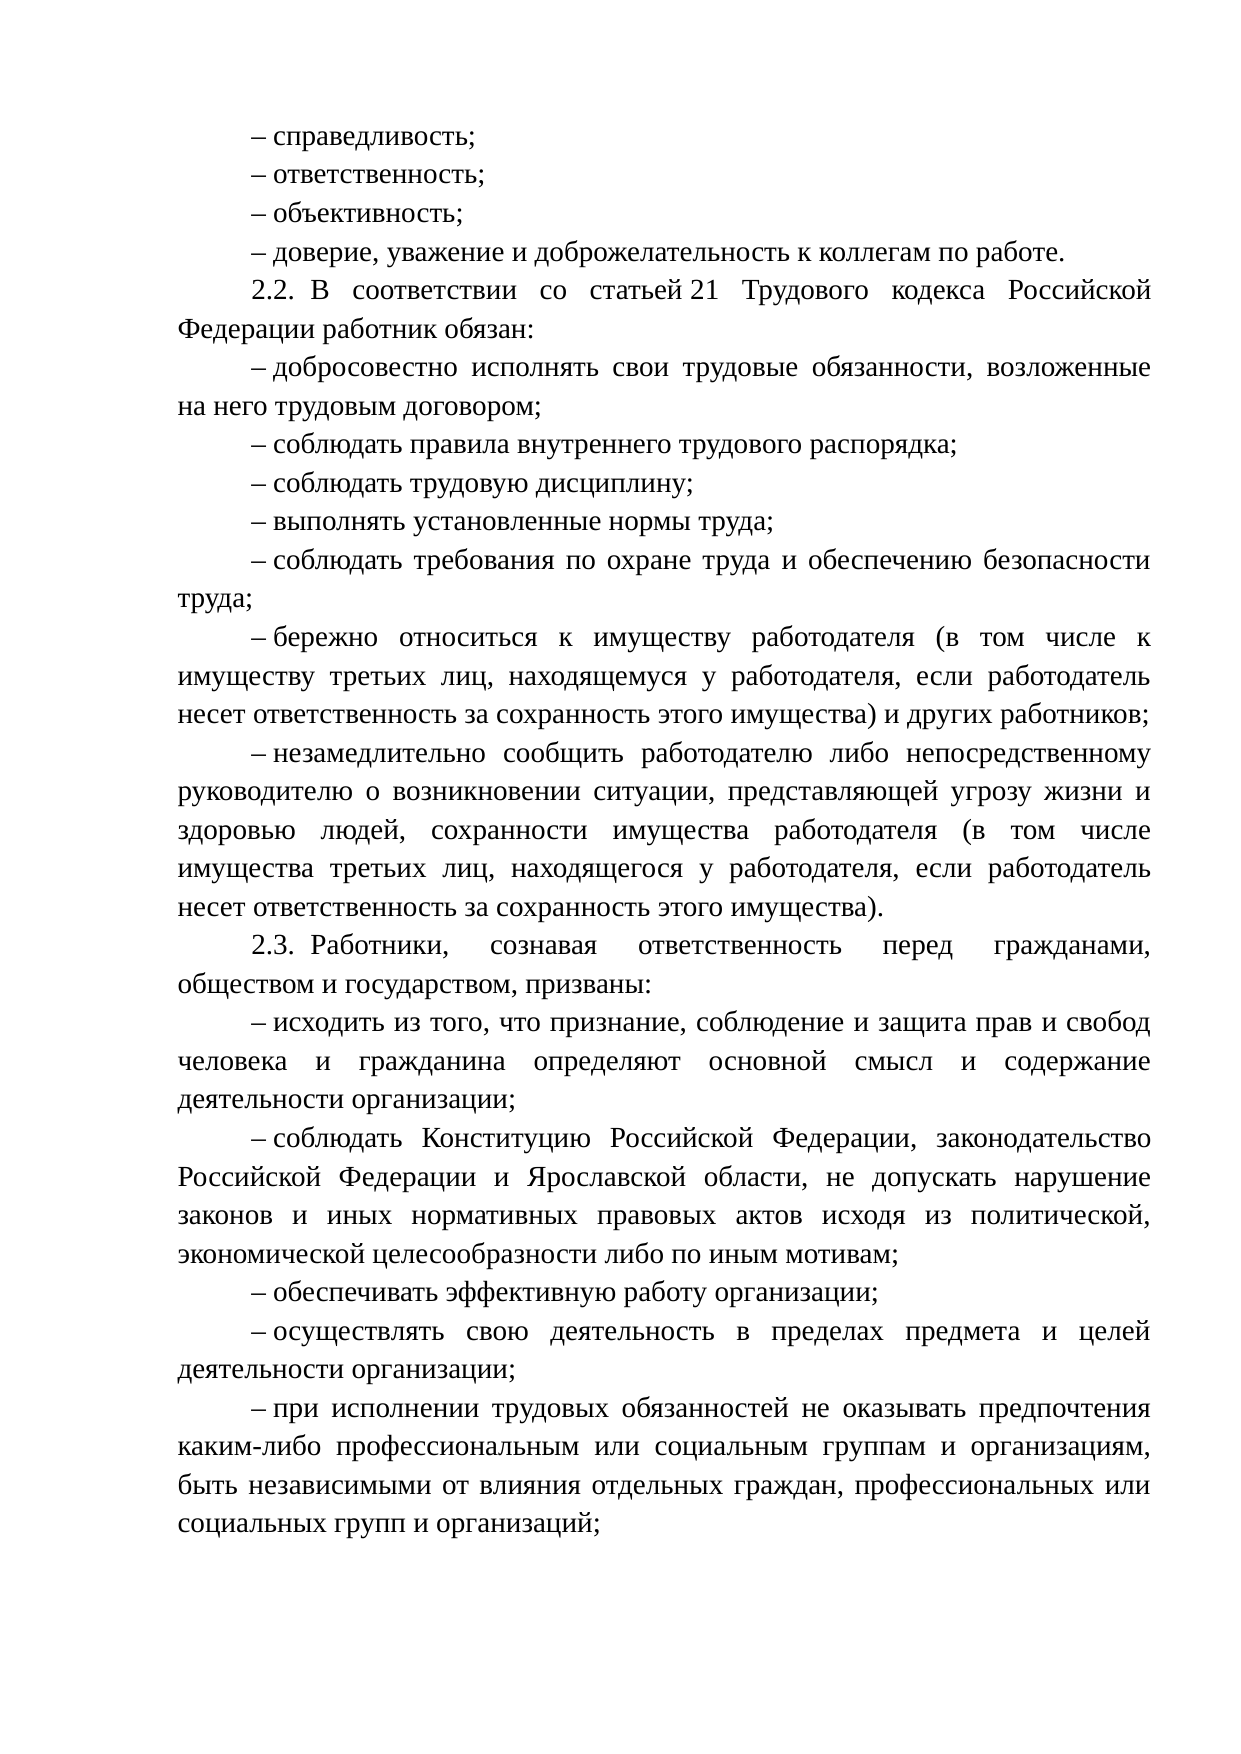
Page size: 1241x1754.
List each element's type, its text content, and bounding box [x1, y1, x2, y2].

text – обеспечивать эффективную работу организации; [177, 1274, 1152, 1308]
text – доверие, уважение и доброжелательность к коллегам по работе. [177, 234, 1152, 267]
text – осуществлять свою деятельность в пределах предмета и целей деятельности организации; [177, 1313, 1152, 1385]
text – соблюдать трудовую дисциплину; [177, 465, 1152, 498]
text – соблюдать требования по охране труда и обеспечению безопасности труда; [177, 542, 1152, 614]
text – соблюдать правила внутреннего трудового распорядка; [177, 426, 1152, 460]
text – справедливость; [177, 118, 1152, 152]
text – ответственность; [177, 157, 1152, 190]
text – добросовестно исполнять свои трудовые обязанности, возложенные на него трудовым договором; [177, 349, 1152, 421]
text – незамедлительно сообщить работодателю либо непосредственному руководителю о возникновении ситуации, представляющей угрозу жизни и здоровью людей, сохранности имущества работодателя (в том числе имущества третьих лиц, находящегося у работодателя, если работодатель несет ответственность за сохранность этого имущества). [177, 735, 1152, 922]
list В соответствии со статьей 21 Трудового кодекса Российской Федерации работник обязан: [177, 272, 1152, 344]
text – исходить из того, что признание, соблюдение и защита прав и свобод человека и гражданина определяют основной смысл и содержание деятельности организации; [177, 1004, 1152, 1115]
text – объективность; [177, 195, 1152, 229]
text – при исполнении трудовых обязанностей не оказывать предпочтения каким-либо профессиональным или социальным группам и организациям, быть независимыми от влияния отдельных граждан, профессиональных или социальных групп и организаций; [177, 1390, 1152, 1539]
list Работники, сознавая ответственность перед гражданами, обществом и государством, призваны: [177, 927, 1152, 999]
text – бережно относиться к имуществу работодателя (в том числе к имуществу третьих лиц, находящемуся у работодателя, если работодатель несет ответственность за сохранность этого имущества) и других работников; [177, 619, 1152, 730]
text – выполнять установленные нормы труда; [177, 503, 1152, 537]
text – соблюдать Конституцию Российской Федерации, законодательство Российской Федерации и Ярославской области, не допускать нарушение законов и иных нормативных правовых актов исходя из политической, экономической целесообразности либо по иным мотивам; [177, 1120, 1152, 1269]
